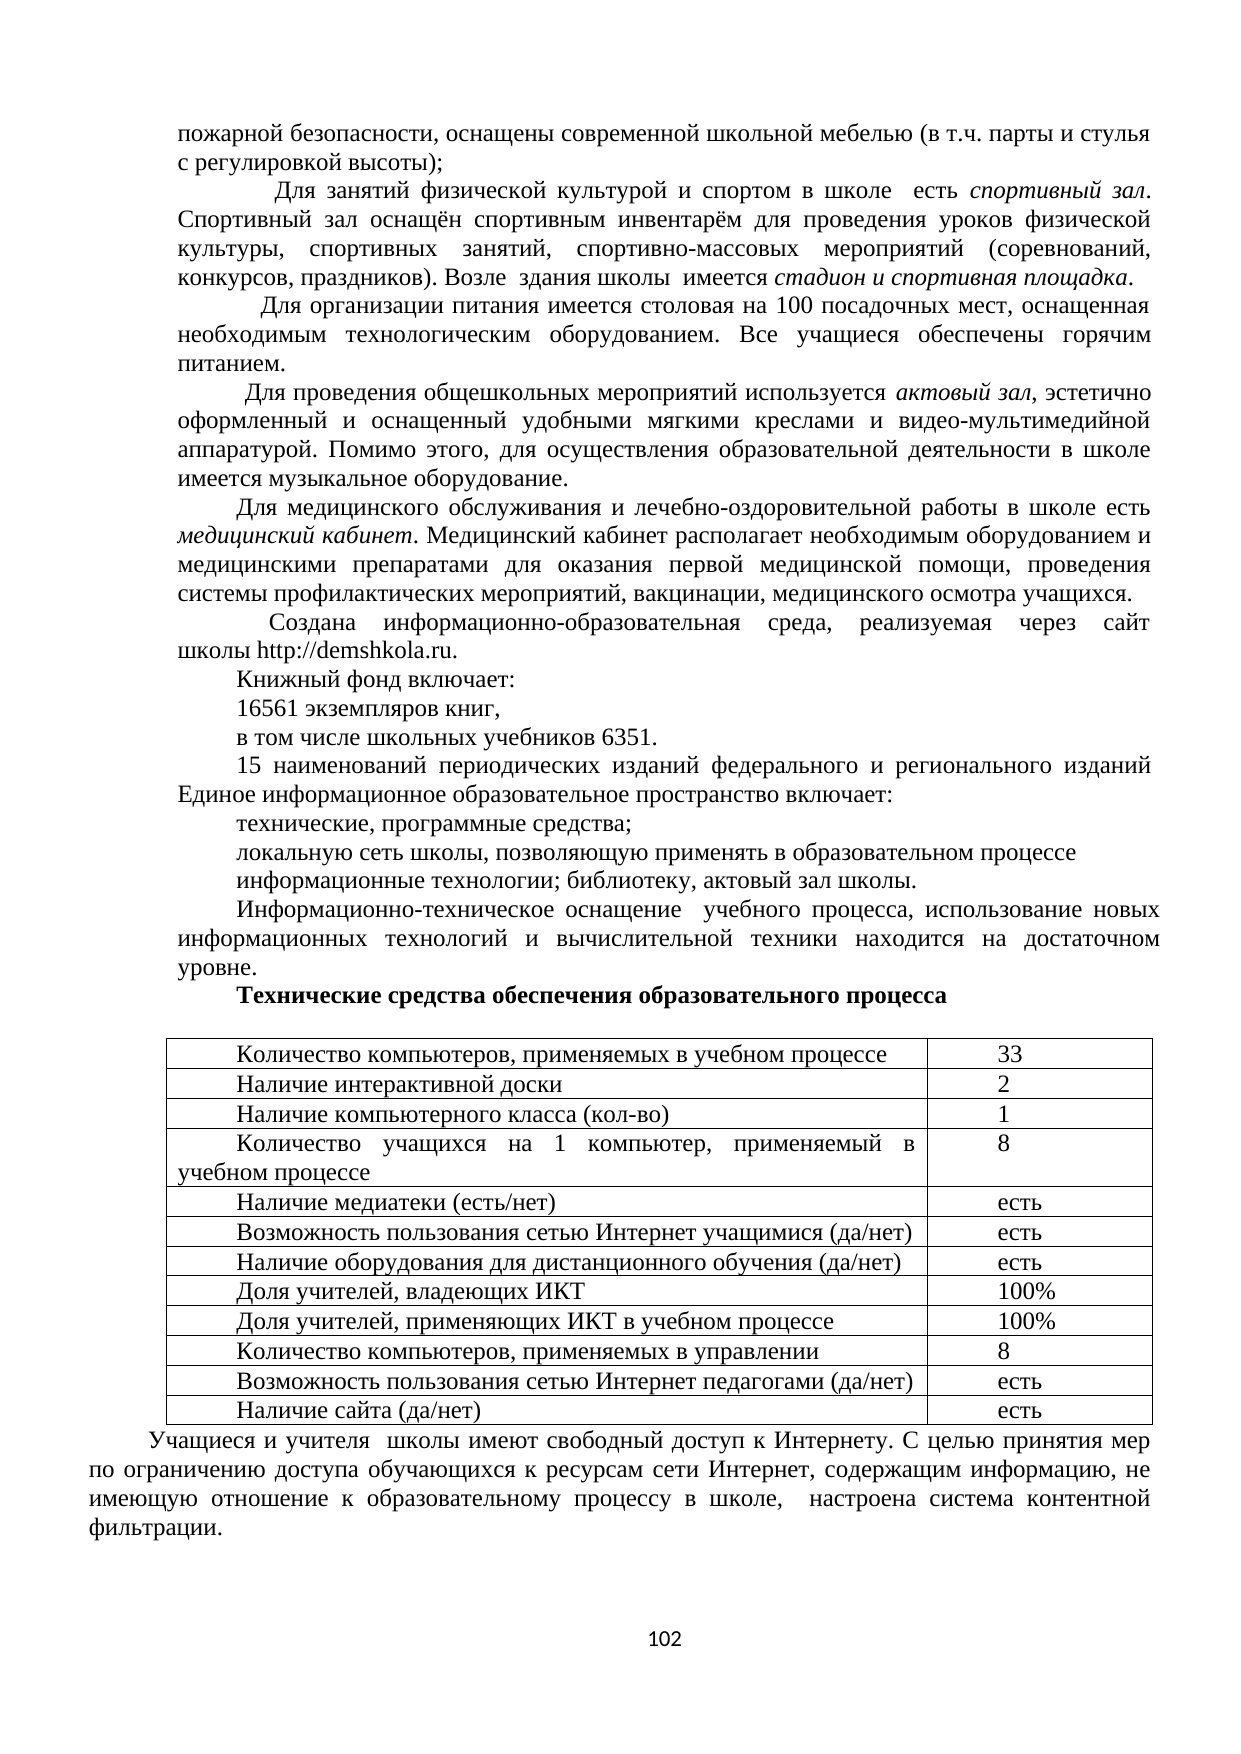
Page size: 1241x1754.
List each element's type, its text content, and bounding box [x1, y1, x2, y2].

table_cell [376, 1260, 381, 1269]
text Для занятий физической культурой и спортом в школе есть спортивный зал. Спортивный зал оснащён спортивным инвентарём для проведения уроков физической культуры, спортивных занятий, спортивно-массовых мероприятий (соревнований, конкурсов, праздников). Возле здания школы имеется стадион и спортивная площадка. [177, 176, 1152, 291]
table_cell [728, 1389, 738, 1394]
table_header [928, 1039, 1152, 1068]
text Для проведения общешкольных мероприятий используется актовый зал, эстетично оформленный и оснащенный удобными мягкими креслами и видео-мультимедийной аппаратурой. Помимо этого, для осуществления образовательной деятельности в школе имеется музыкальное оборудование. [177, 377, 1152, 492]
text Книжный фонд включает: [177, 664, 1152, 693]
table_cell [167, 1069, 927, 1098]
text Учащиеся и учителя школы имеют свободный доступ к Интернету. С целью принятия мер по ограничению доступа обучающихся к ресурсам сети Интернет, содержащим информацию, не имеющую отношение к образовательному процессу в школе, настроена система контентной фильтрации. [88, 1425, 1152, 1540]
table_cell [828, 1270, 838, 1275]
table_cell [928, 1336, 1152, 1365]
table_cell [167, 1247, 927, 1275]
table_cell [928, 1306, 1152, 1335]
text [177, 118, 1152, 176]
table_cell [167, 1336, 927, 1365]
text Создана информационно-образовательная среда, реализуемая через сайт школы http://demshkola.ru. [177, 607, 1152, 664]
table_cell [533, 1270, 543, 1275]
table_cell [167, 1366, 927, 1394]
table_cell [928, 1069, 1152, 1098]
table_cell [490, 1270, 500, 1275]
text информационные технологии; библиотеку, актовый зал школы. [177, 866, 1152, 894]
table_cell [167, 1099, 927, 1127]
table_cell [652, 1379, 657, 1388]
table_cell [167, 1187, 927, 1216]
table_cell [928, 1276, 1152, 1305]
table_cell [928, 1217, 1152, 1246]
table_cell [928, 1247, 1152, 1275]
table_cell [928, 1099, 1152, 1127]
text Информационно-техническое оснащение учебного процесса, использование новых информационных технологий и вычислительной техники находится на достаточном уровне. [177, 894, 1161, 981]
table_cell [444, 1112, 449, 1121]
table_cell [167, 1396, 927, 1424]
text Для медицинского обслуживания и лечебно-оздоровительной работы в школе есть медицинский кабинет. Медицинский кабинет располагает необходимым оборудованием и медицинскими препаратами для оказания первой медицинской помощи, проведения системы профилактических мероприятий, вакцинации, медицинского осмотра учащихся. [177, 492, 1152, 607]
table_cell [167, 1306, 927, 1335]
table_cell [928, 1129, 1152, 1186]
text в том числе школьных учебников 6351. [177, 722, 1152, 751]
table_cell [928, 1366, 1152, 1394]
text технические, программные средства; [177, 808, 1152, 837]
text 16561 экземпляров книг, [177, 693, 1152, 722]
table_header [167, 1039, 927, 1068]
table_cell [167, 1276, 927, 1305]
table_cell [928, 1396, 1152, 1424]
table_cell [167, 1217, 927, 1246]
text Для организации питания имеется столовая на 100 посадочных мест, оснащенная необходимым технологическим оборудованием. Все учащиеся обеспечены горячим питанием. [177, 291, 1152, 377]
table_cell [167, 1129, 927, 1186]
text 15 наименований периодических изданий федерального и регионального изданий Единое информационное образовательное пространство включает: [177, 751, 1152, 808]
text локальную сеть школы, позволяющую применять в образовательном процессе [177, 837, 1152, 866]
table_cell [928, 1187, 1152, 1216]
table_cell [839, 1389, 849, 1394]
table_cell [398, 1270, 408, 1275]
text Технические средства обеспечения образовательного процесса [177, 981, 1152, 1009]
